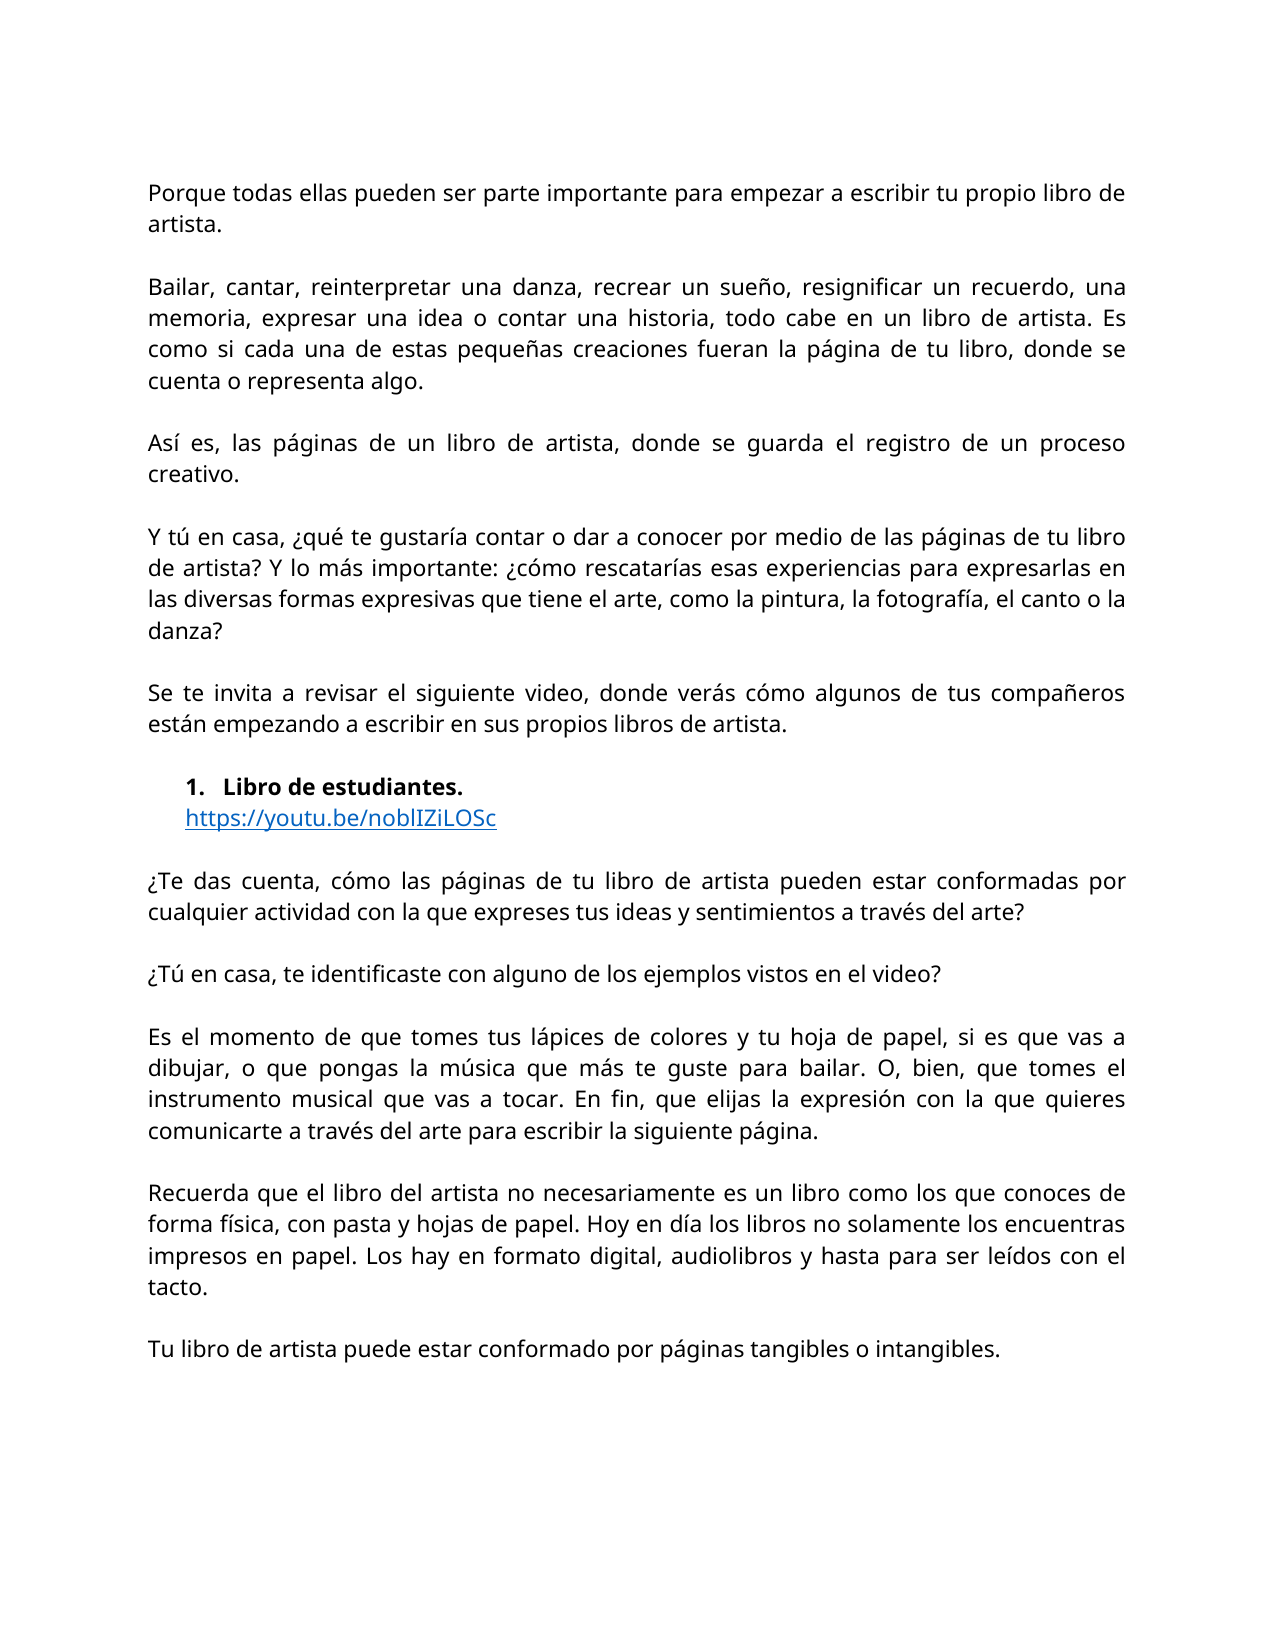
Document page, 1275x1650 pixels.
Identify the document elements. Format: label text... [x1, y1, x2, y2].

list Libro de estudiantes. [185, 771, 1127, 802]
text Porque todas ellas pueden ser parte importante para empezar a escribir tu propio libro de artista. [148, 177, 1127, 240]
text Es el momento de que tomes tus lápices de colores y tu hoja de papel, si es que vas a dibujar, o que pongas la música que más te guste para bailar. O, bien, que tomes el instrumento musical que vas a tocar. En fin, que elijas la expresión con la que quieres comunicarte a través del arte para escribir la siguiente página. [148, 1021, 1127, 1146]
text Tu libro de artista puede estar conformado por páginas tangibles o intangibles. [148, 1333, 1127, 1365]
text Así es, las páginas de un libro de artista, donde se guarda el registro de un proceso creativo. [148, 427, 1127, 490]
text https://youtu.be/noblIZiLOSc [185, 802, 1127, 833]
text ¿Tú en casa, te identificaste con alguno de los ejemplos vistos en el video? [148, 958, 1127, 990]
text Y tú en casa, ¿qué te gustaría contar o dar a conocer por medio de las páginas de tu libro de artista? Y lo más importante: ¿cómo rescatarías esas experiencias para expresarlas en las diversas formas expresivas que tiene el arte, como la pintura, la fotografía, el canto o la danza? [148, 521, 1127, 646]
text ¿Te das cuenta, cómo las páginas de tu libro de artista pueden estar conformadas por cualquier actividad con la que expreses tus ideas y sentimientos a través del arte? [148, 865, 1127, 927]
text Bailar, cantar, reinterpretar una danza, recrear un sueño, resignificar un recuerdo, una memoria, expresar una idea o contar una historia, todo cabe en un libro de artista. Es como si cada una de estas pequeñas creaciones fueran la página de tu libro, donde se cuenta o representa algo. [148, 271, 1127, 396]
text Se te invita a revisar el siguiente video, donde verás cómo algunos de tus compañeros están empezando a escribir en sus propios libros de artista. [148, 677, 1127, 740]
text Recuerda que el libro del artista no necesariamente es un libro como los que conoces de forma física, con pasta y hojas de papel. Hoy en día los libros no solamente los encuentras impresos en papel. Los hay en formato digital, audiolibros y hasta para ser leídos con el tacto. [148, 1177, 1127, 1302]
